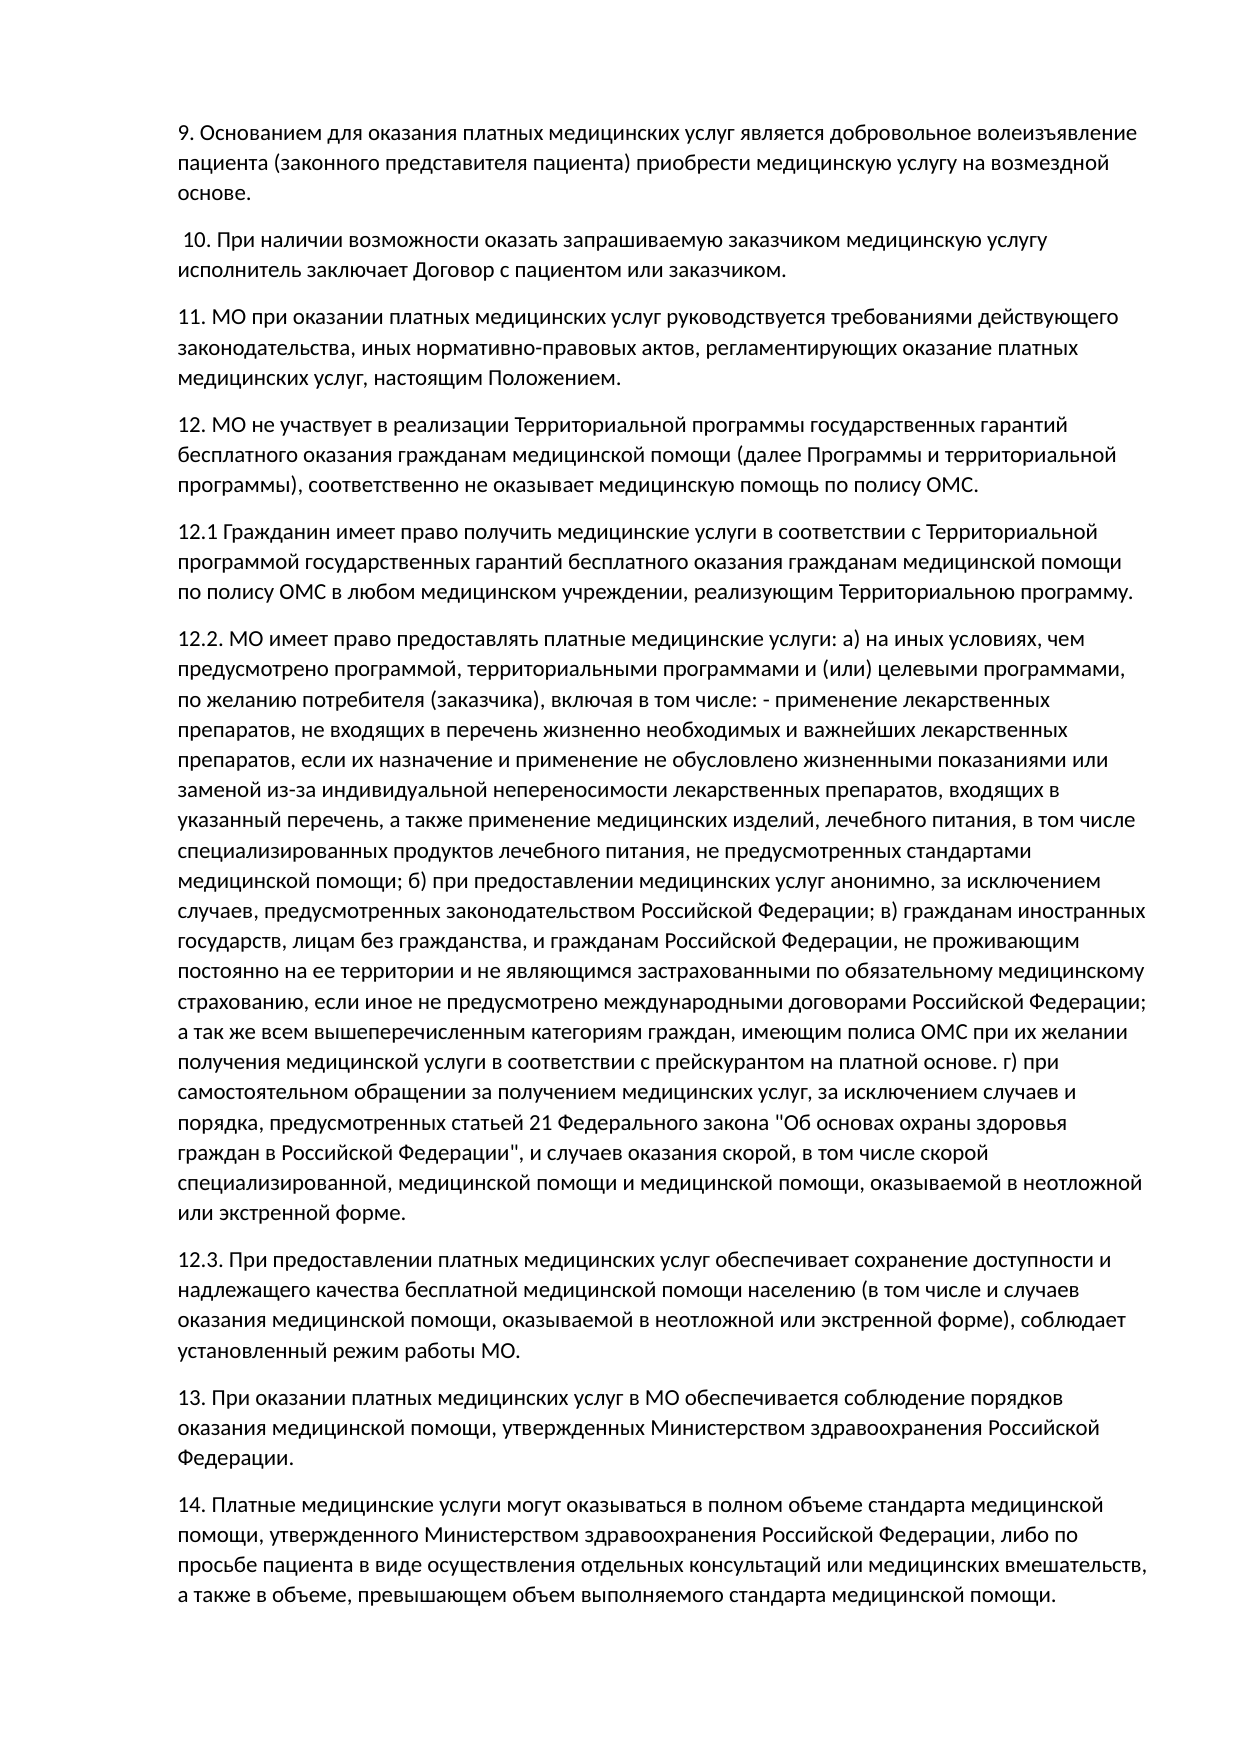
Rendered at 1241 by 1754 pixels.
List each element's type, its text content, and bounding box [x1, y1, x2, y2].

text 10. При наличии возможности оказать запрашиваемую заказчиком медицинскую услугу исполнитель заключает Договор с пациентом или заказчиком. [177, 225, 1152, 284]
text 14. Платные медицинские услуги могут оказываться в полном объеме стандарта медицинской помощи, утвержденного Министерством здравоохранения Российской Федерации, либо по просьбе пациента в виде осуществления отдельных консультаций или медицинских вмешательств, а также в объеме, превышающем объем выполняемого стандарта медицинской помощи. [177, 1490, 1152, 1609]
text 12. МО не участвует в реализации Территориальной программы государственных гарантий бесплатного оказания гражданам медицинской помощи (далее Программы и территориальной программы), соответственно не оказывает медицинскую помощь по полису ОМС. [177, 410, 1152, 498]
text 12.3. При предоставлении платных медицинских услуг обеспечивает сохранение доступности и надлежащего качества бесплатной медицинской помощи населению (в том числе и случаев оказания медицинской помощи, оказываемой в неотложной или экстренной форме), соблюдает установленный режим работы МО. [177, 1245, 1152, 1364]
text 9. Основанием для оказания платных медицинских услуг является добровольное волеизъявление пациента (законного представителя пациента) приобрести медицинскую услугу на возмездной основе. [177, 118, 1152, 207]
text 12.2. МО имеет право предоставлять платные медицинские услуги: а) на иных условиях, чем предусмотрено программой, территориальными программами и (или) целевыми программами, по желанию потребителя (заказчика), включая в том числе: - применение лекарственных препаратов, не входящих в перечень жизненно необходимых и важнейших лекарственных препаратов, если их назначение и применение не обусловлено жизненными показаниями или заменой из-за индивидуальной непереносимости лекарственных препаратов, входящих в указанный перечень, а также применение медицинских изделий, лечебного питания, в том числе специализированных продуктов лечебного питания, не предусмотренных стандартами медицинской помощи; б) при предоставлении медицинских услуг анонимно, за исключением случаев, предусмотренных законодательством Российской Федерации; в) гражданам иностранных государств, лицам без гражданства, и гражданам Российской Федерации, не проживающим постоянно на ее территории и не являющимся застрахованными по обязательному медицинскому страхованию, если иное не предусмотрено международными договорами Российской Федерации; а так же всем вышеперечисленным категориям граждан, имеющим полиса ОМС при их желании получения медицинской услуги в соответствии с прейскурантом на платной основе. г) при самостоятельном обращении за получением медицинских услуг, за исключением случаев и порядка, предусмотренных статьей 21 Федерального закона "Об основах охраны здоровья граждан в Российской Федерации", и случаев оказания скорой, в том числе скорой специализированной, медицинской помощи и медицинской помощи, оказываемой в неотложной или экстренной форме. [177, 624, 1152, 1226]
text 11. МО при оказании платных медицинских услуг руководствуется требованиями действующего законодательства, иных нормативно-правовых актов, регламентирующих оказание платных медицинских услуг, настоящим Положением. [177, 302, 1152, 391]
text 13. При оказании платных медицинских услуг в МО обеспечивается соблюдение порядков оказания медицинской помощи, утвержденных Министерством здравоохранения Российской Федерации. [177, 1383, 1152, 1471]
text 12.1 Гражданин имеет право получить медицинские услуги в соответствии с Территориальной программой государственных гарантий бесплатного оказания гражданам медицинской помощи по полису ОМС в любом медицинском учреждении, реализующим Территориальною программу. [177, 517, 1152, 606]
